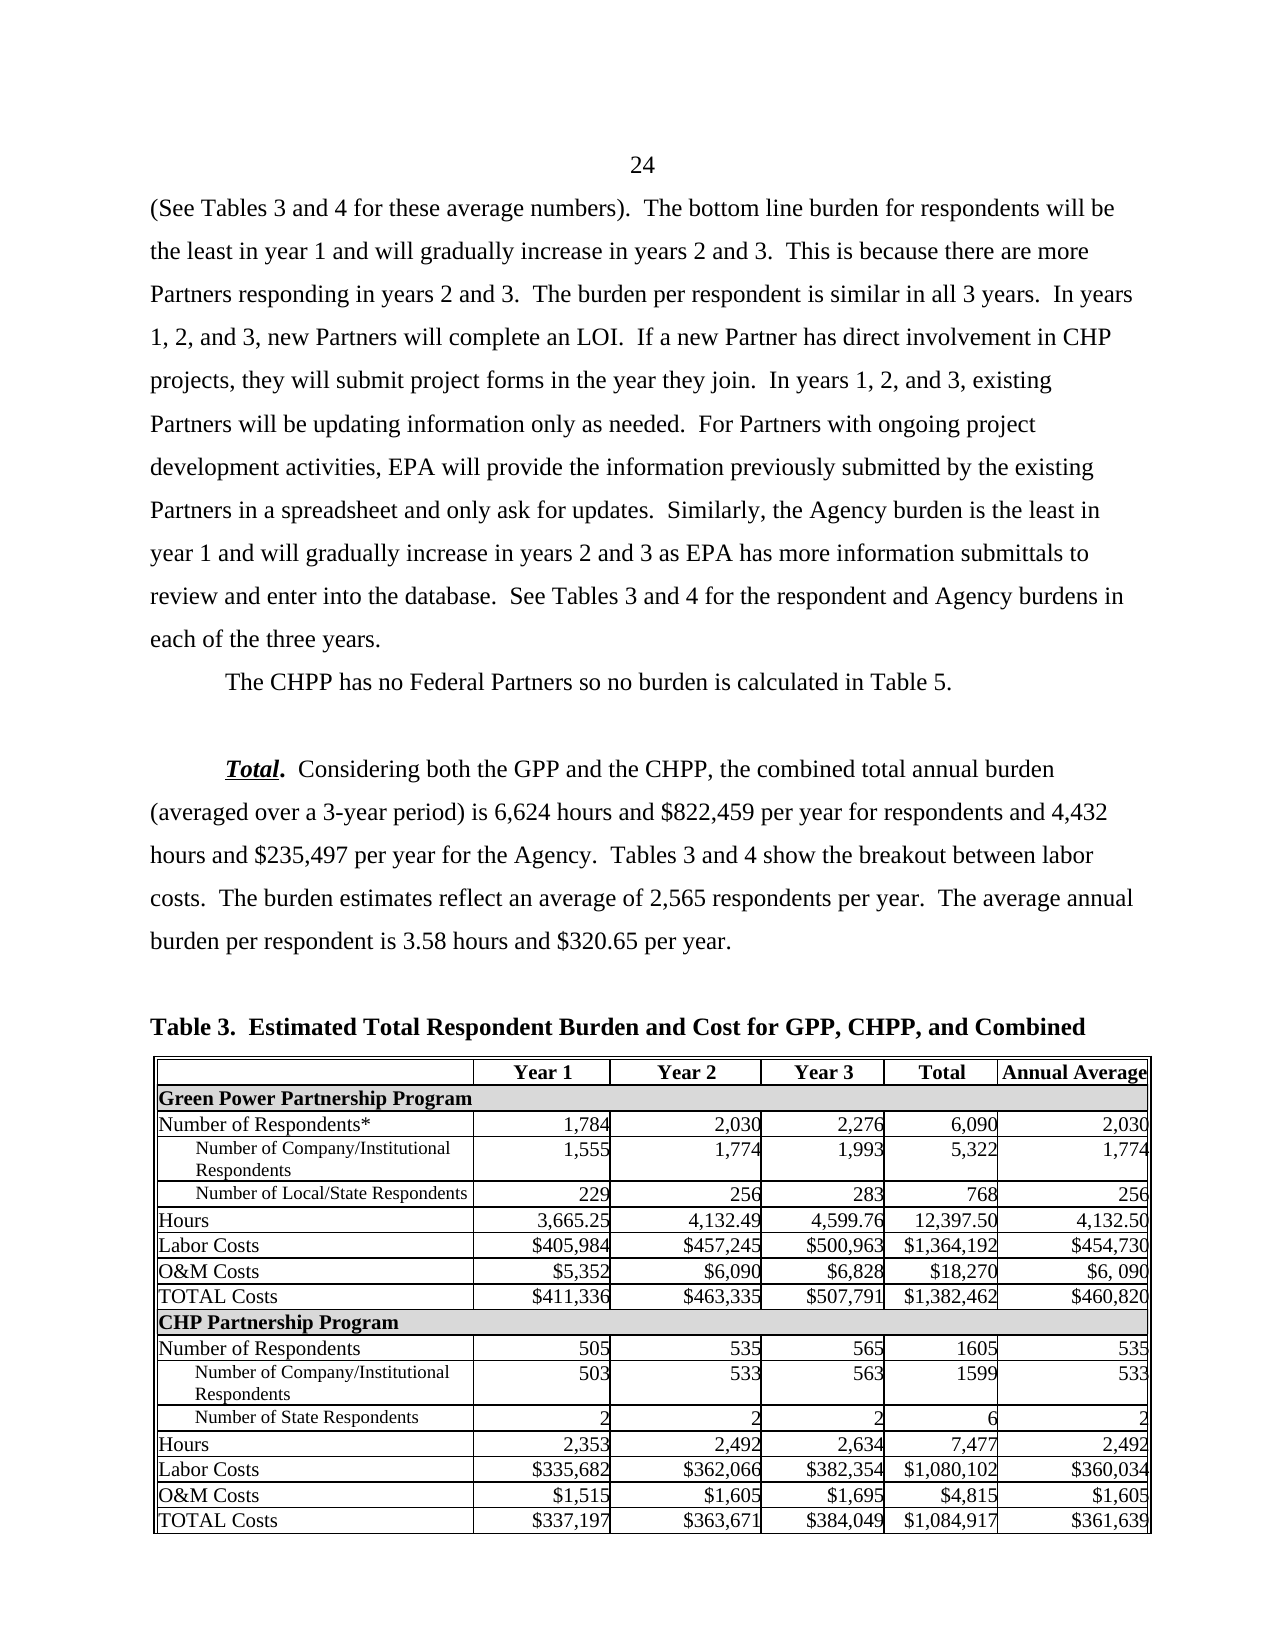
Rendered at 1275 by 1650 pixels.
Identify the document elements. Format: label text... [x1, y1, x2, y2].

table_header Total [885, 1060, 997, 1084]
table_cell $454,730 [998, 1233, 1147, 1257]
table_cell [158, 1182, 193, 1206]
table_cell 2,030 [611, 1112, 760, 1136]
table_cell 533 [998, 1361, 1147, 1404]
table_header Year 2 [611, 1060, 760, 1084]
table_cell 503 [474, 1361, 609, 1404]
table_cell $1,084,917 [885, 1508, 997, 1532]
table_cell $1,515 [474, 1483, 609, 1507]
table_cell 533 [611, 1361, 760, 1404]
table_cell $6, 090 [998, 1259, 1147, 1283]
table_cell $6,828 [762, 1259, 883, 1283]
table_cell $1,695 [762, 1483, 883, 1507]
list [150, 150, 1134, 653]
table_cell 6,090 [885, 1112, 997, 1136]
table_cell CHP Partnership Program [158, 1310, 1147, 1334]
table_cell 256 [611, 1182, 760, 1206]
table_cell Number of Local/State Respondents [193, 1182, 473, 1206]
table_cell 1,555 [474, 1137, 609, 1180]
table_cell O&M Costs [158, 1483, 473, 1507]
table_cell 6 [885, 1406, 997, 1430]
table_cell [158, 1361, 192, 1404]
table_cell 2 [611, 1406, 760, 1430]
table_header Year 1 [474, 1060, 609, 1084]
table_cell Labor Costs [158, 1233, 473, 1257]
table_cell 2 [474, 1406, 609, 1430]
table_cell $1,605 [611, 1483, 760, 1507]
table_cell $384,049 [762, 1508, 883, 1532]
table_cell 4,132.50 [998, 1208, 1147, 1232]
table_cell 505 [474, 1336, 609, 1360]
table_cell $360,034 [998, 1457, 1147, 1481]
table_cell [158, 1137, 193, 1180]
table_cell 5,322 [885, 1137, 997, 1180]
table_cell $457,245 [611, 1233, 760, 1257]
table_cell 563 [762, 1361, 883, 1404]
table_cell 283 [762, 1182, 883, 1206]
table_cell TOTAL Costs [158, 1508, 473, 1532]
table_cell 1605 [885, 1336, 997, 1360]
table_cell 535 [611, 1336, 760, 1360]
table_header [158, 1060, 473, 1084]
table_cell 2,030 [998, 1112, 1147, 1136]
table_cell 2,634 [762, 1432, 883, 1456]
list Total. Considering both the GPP and the CHPP, the combined total annual burden (averaged over a 3-year period) is 6,624 hours and $822,459 per year for respondents and 4,432 hours and $235,497 per year for the Agency. Tables 3 and 4 show the breakout between labor costs. The burden estimates reflect an average of 2,565 respondents per year. The average annual burden per respondent is 3.58 hours and $320.65 per year. Table 3. Estimated Total Respondent Burden and Cost for GPP, CHPP, and Combined [150, 754, 1134, 1041]
table_cell 1,774 [998, 1137, 1147, 1180]
table_cell $1,080,102 [885, 1457, 997, 1481]
table_header Annual Average [998, 1060, 1147, 1084]
table_cell 4,132.49 [611, 1208, 760, 1232]
table_cell 3,665.25 [474, 1208, 609, 1232]
table_cell 2,492 [611, 1432, 760, 1456]
table_cell 7,477 [885, 1432, 997, 1456]
table_cell 565 [762, 1336, 883, 1360]
table_cell Labor Costs [158, 1457, 473, 1481]
table_cell $507,791 [762, 1285, 883, 1308]
table_cell 1,993 [762, 1137, 883, 1180]
table_cell $1,605 [998, 1483, 1147, 1507]
table_cell $362,066 [611, 1457, 760, 1481]
table_cell 1,784 [474, 1112, 609, 1136]
table_cell $6,090 [611, 1259, 760, 1283]
table_cell $1,364,192 [885, 1233, 997, 1257]
table_cell 2 [998, 1406, 1147, 1430]
table_cell $361,639 [998, 1508, 1147, 1532]
table_cell Number of State Respondents [192, 1406, 473, 1430]
table_cell $411,336 [474, 1285, 609, 1308]
table_cell 12,397.50 [885, 1208, 997, 1232]
table_cell $363,671 [611, 1508, 760, 1532]
table_cell $463,335 [611, 1285, 760, 1308]
table_cell Number of Respondents [158, 1336, 473, 1360]
table_cell $5,352 [474, 1259, 609, 1283]
table_cell Number of Company/Institutional Respondents [193, 1137, 473, 1180]
table_cell 2 [762, 1406, 883, 1430]
table_cell 2,276 [762, 1112, 883, 1136]
table_cell 768 [885, 1182, 997, 1206]
table_cell 535 [998, 1336, 1147, 1360]
table_cell $18,270 [885, 1259, 997, 1283]
table_cell 1599 [885, 1361, 997, 1404]
table_cell 2,353 [474, 1432, 609, 1456]
list The CHPP has no Federal Partners so no burden is calculated in Table 5. [150, 667, 1134, 696]
table_cell TOTAL Costs [158, 1285, 473, 1308]
table_cell $335,682 [474, 1457, 609, 1481]
table_cell $500,963 [762, 1233, 883, 1257]
table_cell $405,984 [474, 1233, 609, 1257]
table_cell Hours [158, 1432, 473, 1456]
table_cell Number of Company/Institutional Respondents [192, 1361, 473, 1404]
table_cell O&M Costs [158, 1259, 473, 1283]
table_cell Hours [158, 1208, 473, 1232]
table_cell $4,815 [885, 1483, 997, 1507]
table_cell 2,492 [998, 1432, 1147, 1456]
table_cell $1,382,462 [885, 1285, 997, 1308]
table_cell $382,354 [762, 1457, 883, 1481]
table_cell $337,197 [474, 1508, 609, 1532]
table_cell [158, 1406, 192, 1430]
table_cell 1,774 [611, 1137, 760, 1180]
table_cell 229 [474, 1182, 609, 1206]
table_cell Green Power Partnership Program [158, 1086, 1147, 1110]
table_header Year 3 [762, 1060, 883, 1084]
table_cell 256 [998, 1182, 1147, 1206]
table_cell $460,820 [998, 1285, 1147, 1308]
table_cell Number of Respondents* [158, 1112, 473, 1136]
table_cell 4,599.76 [762, 1208, 883, 1232]
